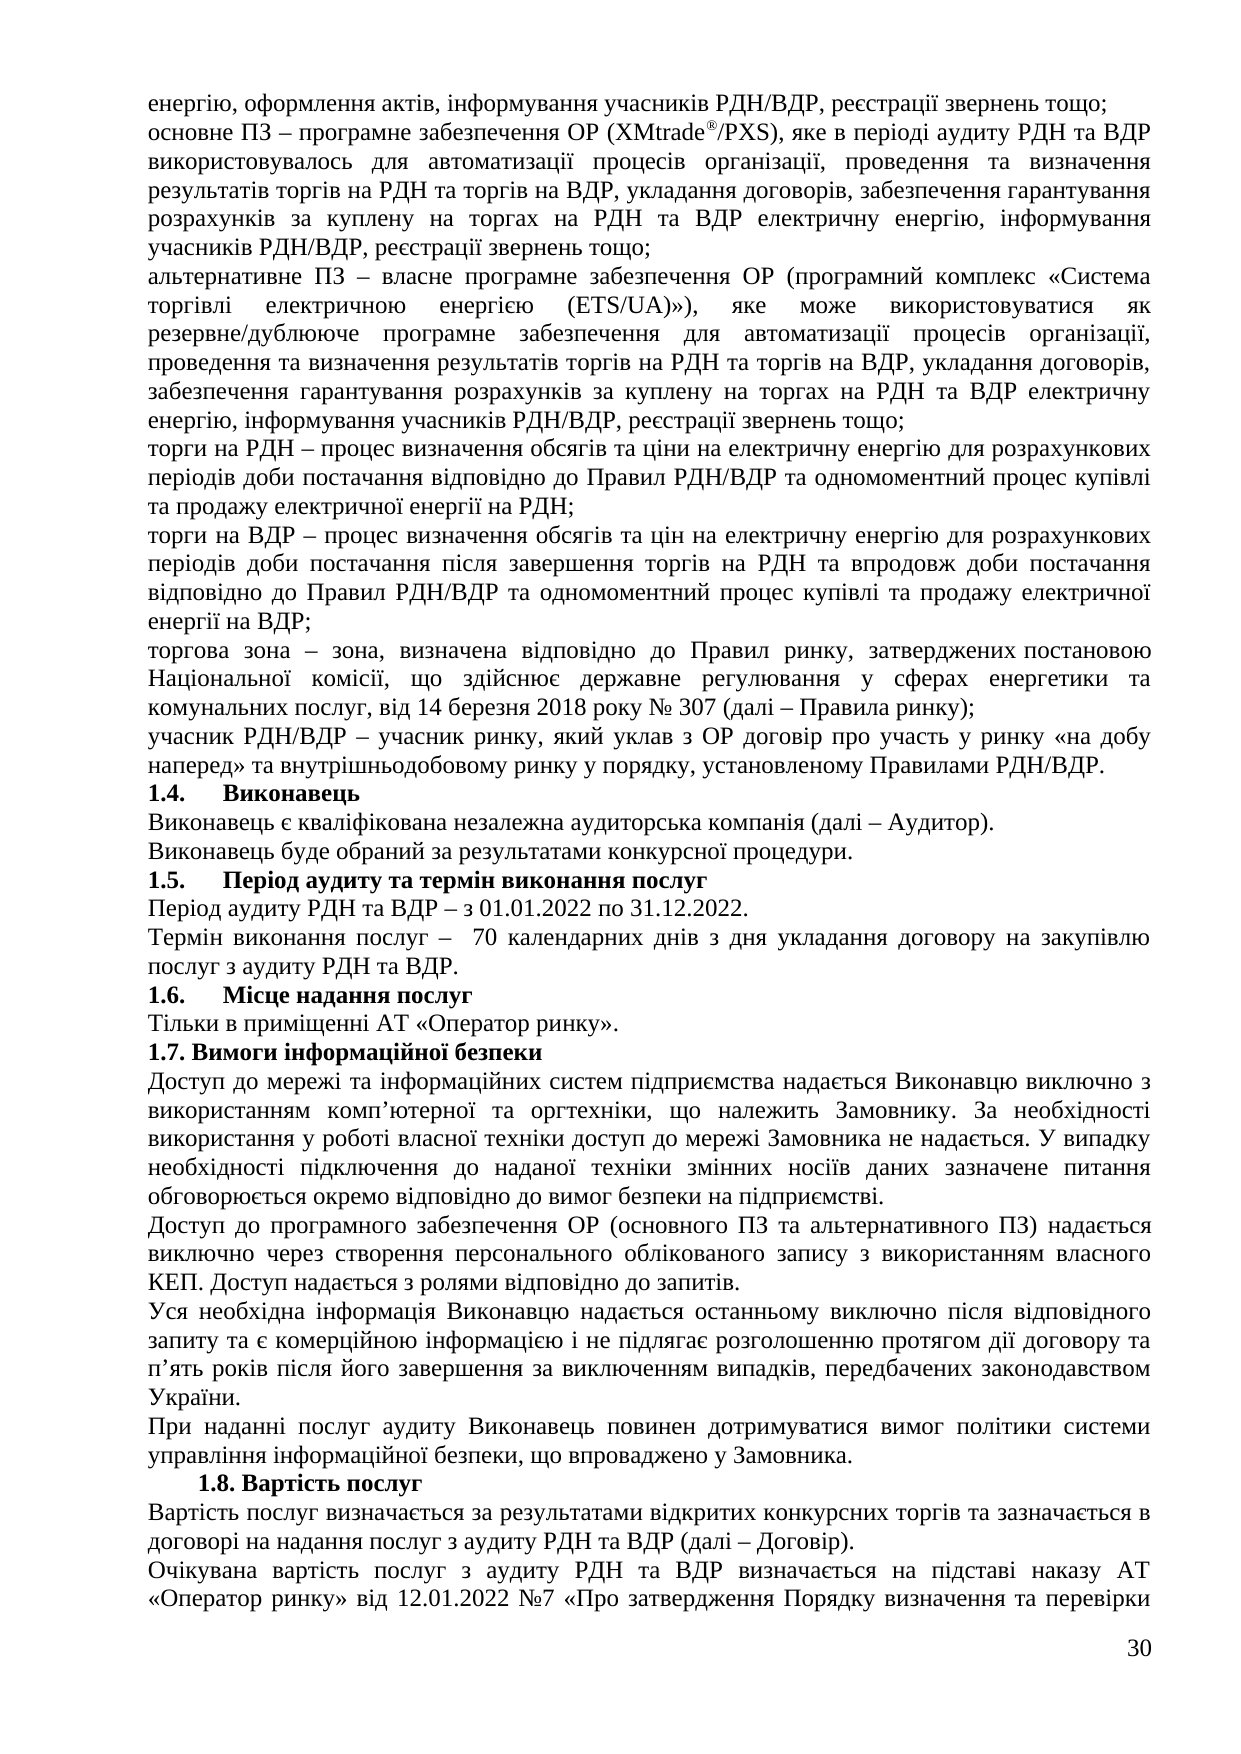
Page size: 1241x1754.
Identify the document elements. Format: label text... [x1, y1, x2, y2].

text 1.4. Виконавець [148, 778, 1152, 807]
text торги на ВДР – процес визначення обсягів та цін на електричну енергію для розрахункових періодів доби постачання після завершення торгів на РДН та впродовж доби постачання відповідно до Правил РДН/ВДР та одномоментний процес купівлі та продажу електричної енергії на ВДР; [148, 520, 1152, 635]
text торги на РДН – процес визначення обсягів та ціни на електричну енергію для розрахункових періодів доби постачання відповідно до Правил РДН/ВДР та одномоментний процес купівлі та продажу електричної енергії на РДН; [148, 433, 1152, 520]
text 1.6. Місце надання послуг [148, 980, 1152, 1008]
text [148, 88, 1152, 117]
text Виконавець буде обраний за результатами конкурсної процедури. [148, 836, 1152, 865]
text альтернативне ПЗ – власне програмне забезпечення ОР (програмний комплекс «Система торгівлі електричною енергією (ETS/UA)»), яке може використовуватися як резервне/дублююче програмне забезпечення для автоматизації процесів організації, проведення та визначення результатів торгів на РДН та торгів на ВДР, укладання договорів, забезпечення гарантування розрахунків за куплену на торгах на РДН та ВДР електричну енергію, інформування учасників РДН/ВДР, реєстрації звернень тощо; [148, 261, 1152, 433]
text торгова зона – зона, визначена відповідно до Правил ринку, затверджених постановою Національної комісії, що здійснює державне регулювання у сферах енергетики та комунальних послуг, від 14 березня 2018 року № 307 (далі – Правила ринку); [148, 635, 1152, 721]
text 1.8. Вартість послуг [148, 1468, 1152, 1497]
text Період аудиту РДН та ВДР – з 01.01.2022 по 31.12.2022. [148, 893, 1152, 922]
text Тільки в приміщенні АТ «Оператор ринку». [148, 1008, 1152, 1037]
text Доступ до програмного забезпечення ОР (основного ПЗ та альтернативного ПЗ) надається виключно через створення персонального облікованого запису з використанням власного КЕП. Доступ надається з ролями відповідно до запитів. [148, 1210, 1152, 1296]
text 1.7. Вимоги інформаційної безпеки [148, 1037, 1152, 1066]
text основне ПЗ – програмне забезпечення ОР (ХMtrade®/PXS), яке в періоді аудиту РДН та ВДР використовувалось для автоматизації процесів організації, проведення та визначення результатів торгів на РДН та торгів на ВДР, укладання договорів, забезпечення гарантування розрахунків за куплену на торгах на РДН та ВДР електричну енергію, інформування учасників РДН/ВДР, реєстрації звернень тощо; [148, 117, 1152, 261]
text Доступ до мережі та інформаційних систем підприємства надається Виконавцю виключно з використанням комп’ютерної та оргтехніки, що належить Замовнику. За необхідності використання у роботі власної техніки доступ до мережі Замовника не надається. У випадку необхідності підключення до наданої техніки змінних носіїв даних зазначене питання обговорюється окремо відповідно до вимог безпеки на підприємстві. [148, 1066, 1152, 1210]
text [148, 1555, 1152, 1612]
text 1.5. Період аудиту та термін виконання послуг [148, 865, 1152, 893]
text Термін виконання послуг – 70 календарних днів з дня укладання договору на закупівлю послуг з аудиту РДН та ВДР. [148, 922, 1152, 980]
text Виконавець є кваліфікована незалежна аудиторська компанія (далі – Аудитор). [148, 807, 1152, 836]
text Уся необхідна інформація Виконавцю надається останньому виключно після відповідного запиту та є комерційною інформацією і не підлягає розголошенню протягом дії договору та п’ять років після його завершення за виключенням випадків, передбачених законодавством України. [148, 1296, 1152, 1411]
text Вартість послуг визначається за результатами відкритих конкурсних торгів та зазначається в договорі на надання послуг з аудиту РДН та ВДР (далі – Договір). [148, 1497, 1152, 1555]
text учасник РДН/ВДР – учасник ринку, який уклав з ОР договір про участь у ринку «на добу наперед» та внутрішньодобовому ринку у порядку, установленому Правилами РДН/ВДР. [148, 721, 1152, 778]
text При наданні послуг аудиту Виконавець повинен дотримуватися вимог політики системи управління інформаційної безпеки, що впроваджено у Замовника. [148, 1411, 1152, 1468]
